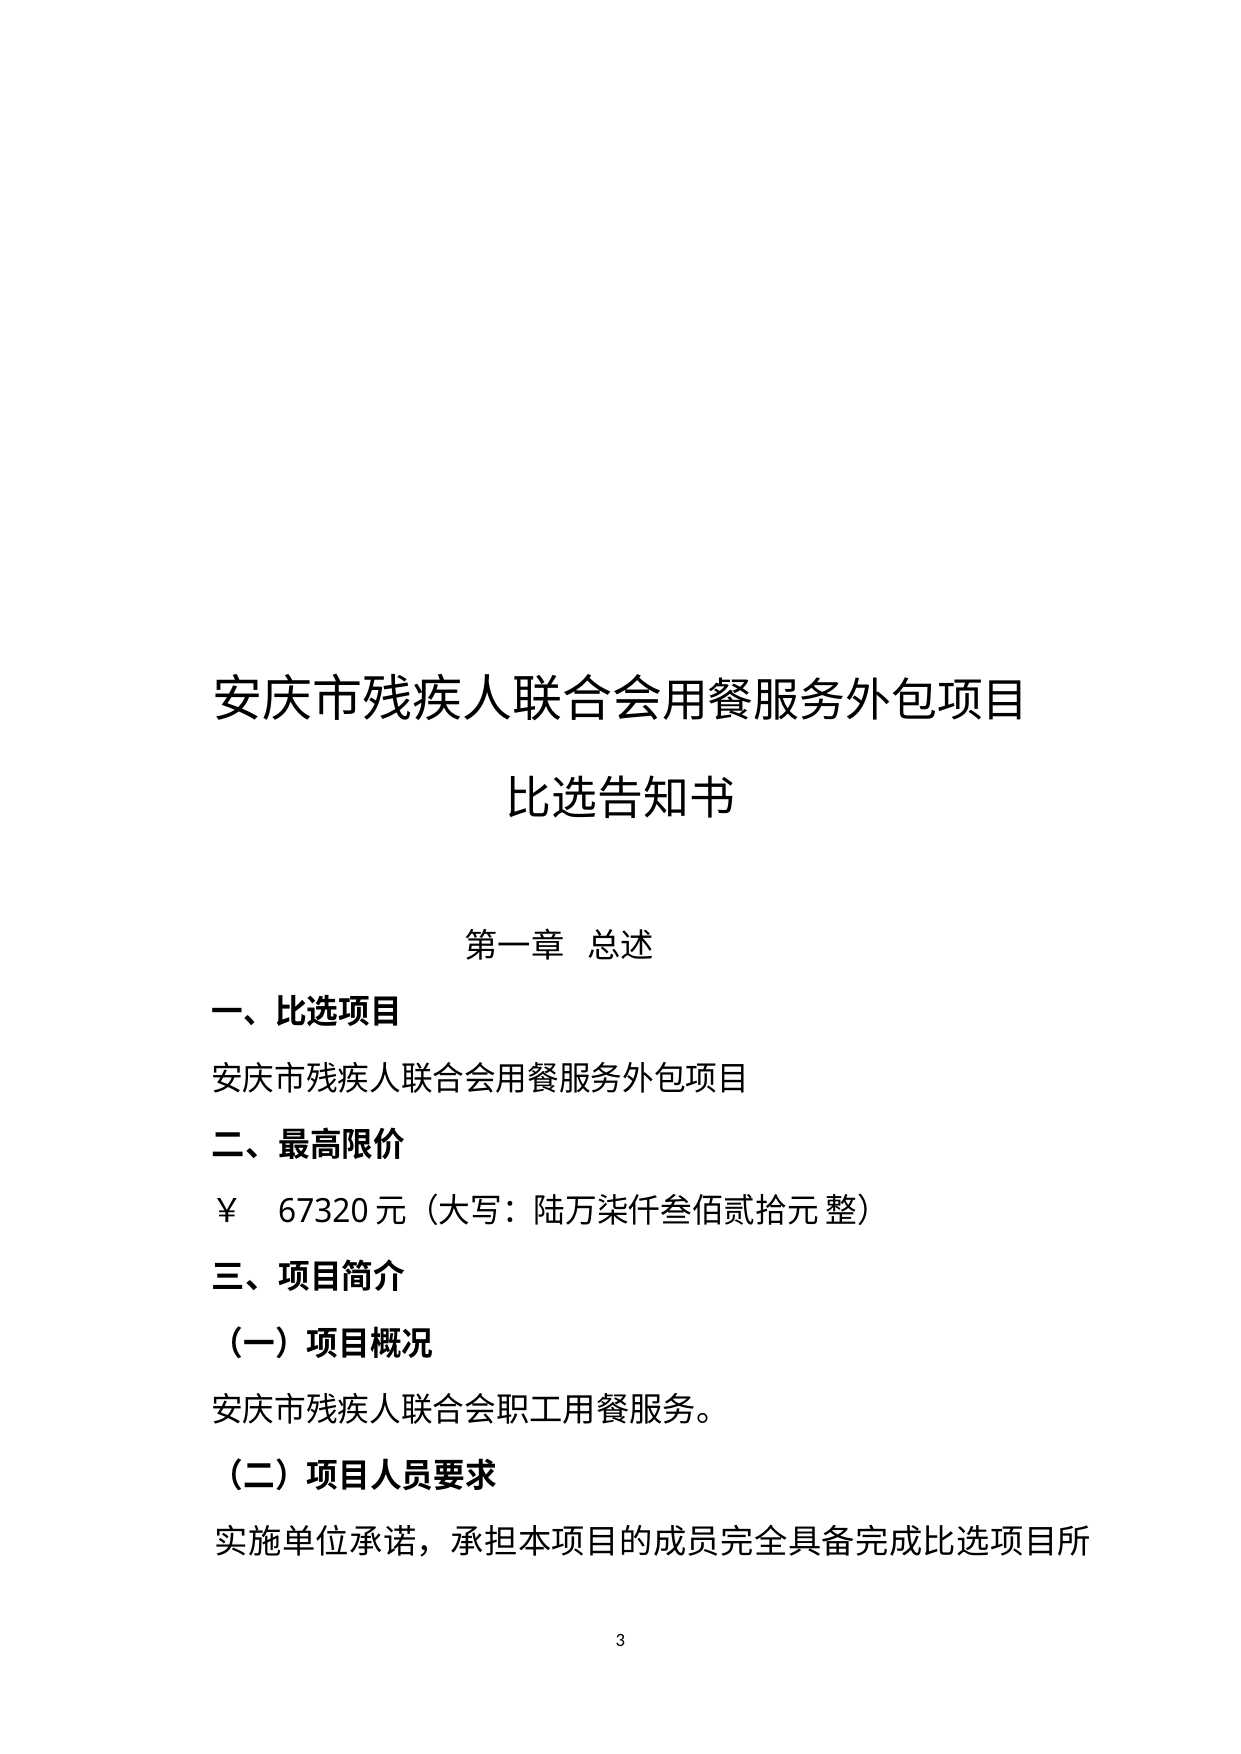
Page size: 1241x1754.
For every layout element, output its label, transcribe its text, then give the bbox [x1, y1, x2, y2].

list 项目简介 [148, 1241, 1092, 1308]
text 安庆市残疾人联合会职工用餐服务。 [148, 1374, 1092, 1440]
text 一、比选项目 [148, 976, 1092, 1043]
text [148, 1506, 1092, 1573]
text 安庆市残疾人联合会用餐服务外包项目 [148, 645, 1092, 744]
list 最高限价 [148, 1109, 1092, 1175]
text （二）项目人员要求 [148, 1440, 1092, 1506]
text ￥ 67320元（大写：陆万柒仟叁佰贰拾元 整） [148, 1175, 1092, 1241]
list 总述 [25, 910, 1092, 976]
text 比选告知书 [148, 744, 1092, 844]
text （一）项目概况 [148, 1308, 1092, 1374]
text 安庆市残疾人联合会用餐服务外包项目 [148, 1043, 1092, 1109]
